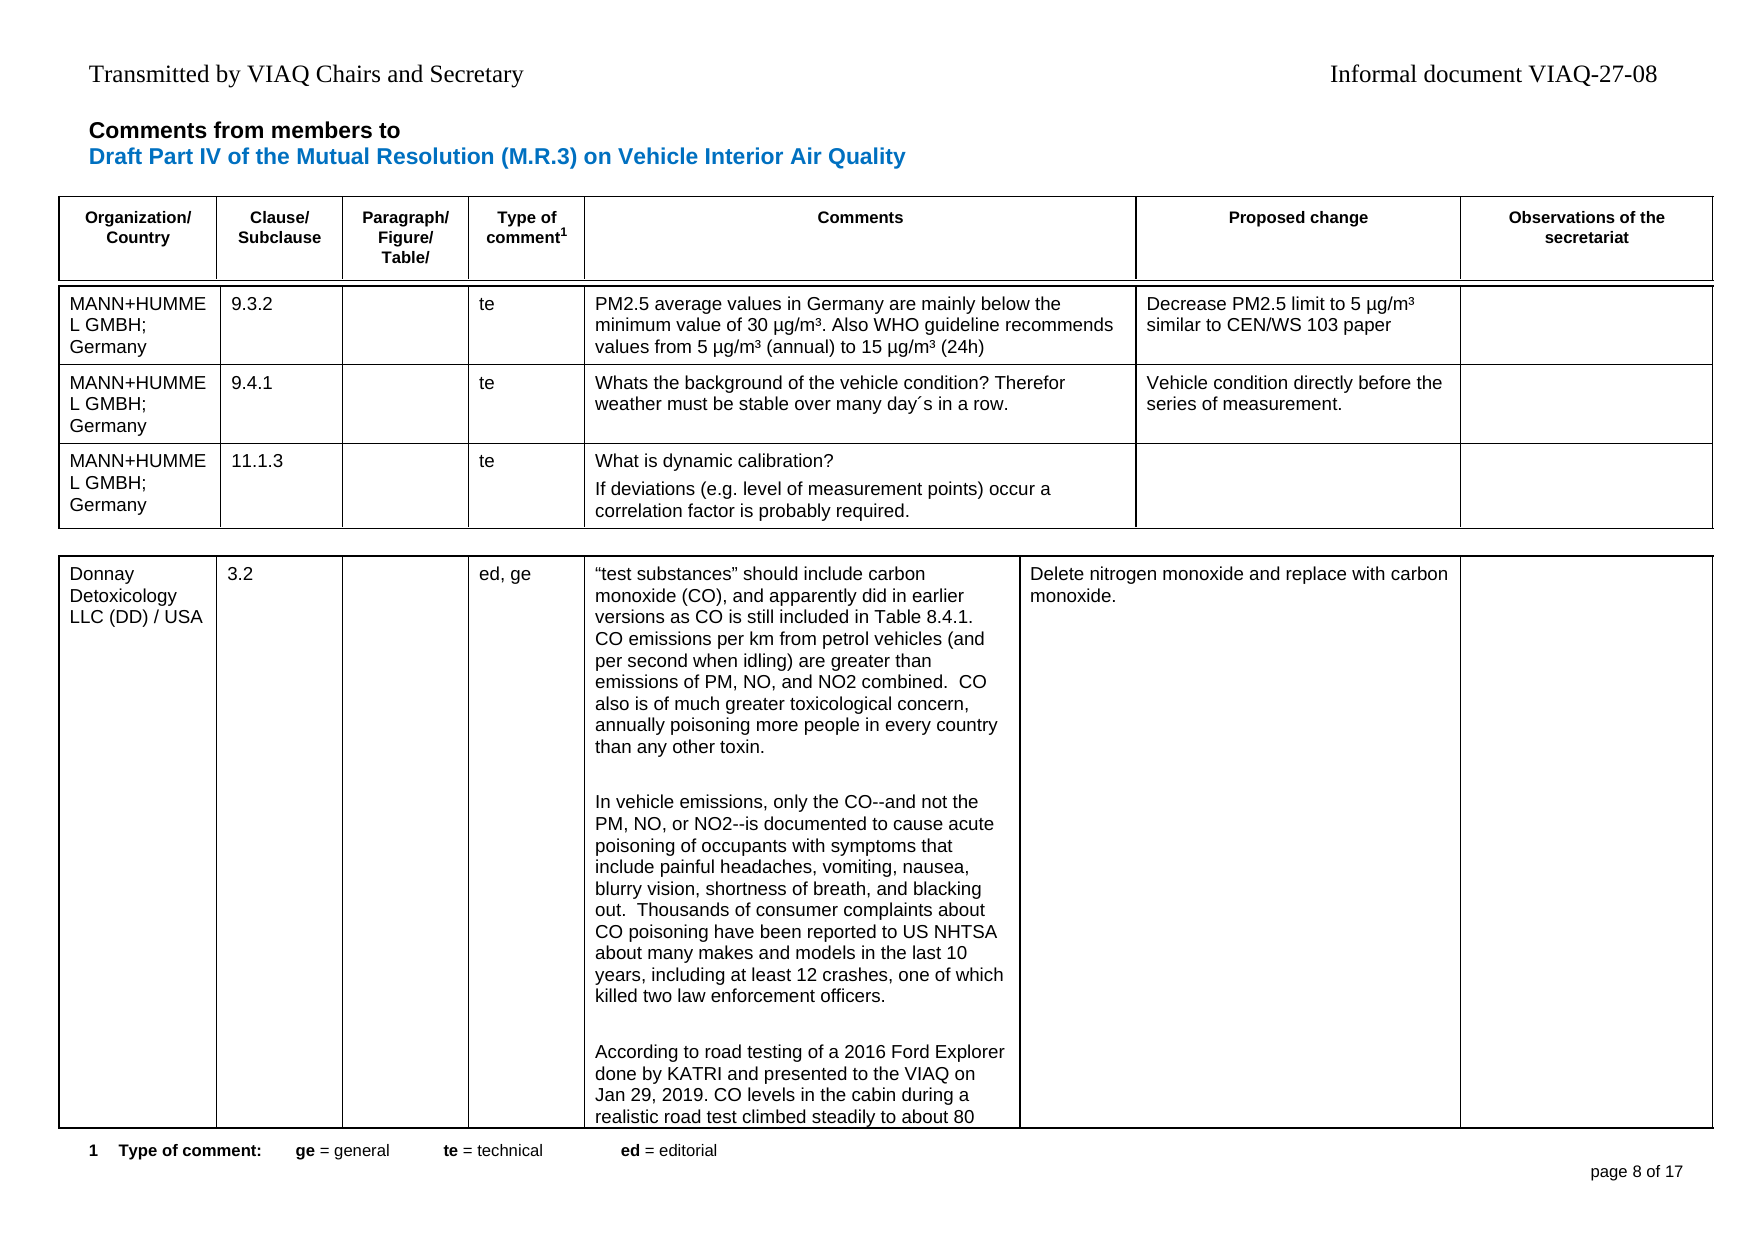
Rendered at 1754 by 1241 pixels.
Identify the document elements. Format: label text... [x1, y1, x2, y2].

table_cell Whats the background of the vehicle condition? Therefor weather must be stable over many day´s in a row. [585, 365, 1135, 442]
table_cell 9.3.2 [221, 287, 342, 364]
table_cell te [469, 365, 584, 442]
table_header [343, 557, 468, 1127]
table_cell [343, 287, 468, 364]
table_cell Vehicle condition directly before the series of measurement. [1137, 365, 1460, 442]
table_cell [343, 444, 468, 527]
table_cell What is dynamic calibration? If deviations (e.g. level of measurement points) occur a correlation factor is probably required. [585, 444, 1135, 527]
table_cell te [469, 287, 584, 364]
table_cell [1461, 365, 1712, 442]
table_header ed, ge [469, 557, 584, 1127]
table_cell PM2.5 average values in Germany are mainly below the minimum value of 30 µg/m³. Also WHO guideline recommends values from 5 µg/m³ (annual) to 15 µg/m³ (24h) [585, 287, 1135, 364]
table_cell 11.1.3 [221, 444, 342, 527]
table_header [1461, 557, 1712, 1127]
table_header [585, 557, 1019, 1127]
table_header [1021, 557, 1460, 1127]
table_cell MANN+HUMMEL GMBH; Germany [60, 365, 220, 442]
table_cell [1461, 287, 1712, 364]
table_cell Decrease PM2.5 limit to 5 µg/m³ similar to CEN/WS 103 paper [1137, 287, 1460, 364]
table_cell [1137, 444, 1460, 527]
table_cell te [469, 444, 584, 527]
table_header 3.2 [217, 557, 342, 1127]
table_cell [1461, 444, 1712, 527]
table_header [60, 557, 216, 1127]
table_cell [343, 365, 468, 442]
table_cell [60, 287, 220, 364]
table_cell MANN+HUMMEL GMBH; Germany [60, 444, 220, 527]
table_cell 9.4.1 [221, 365, 342, 442]
